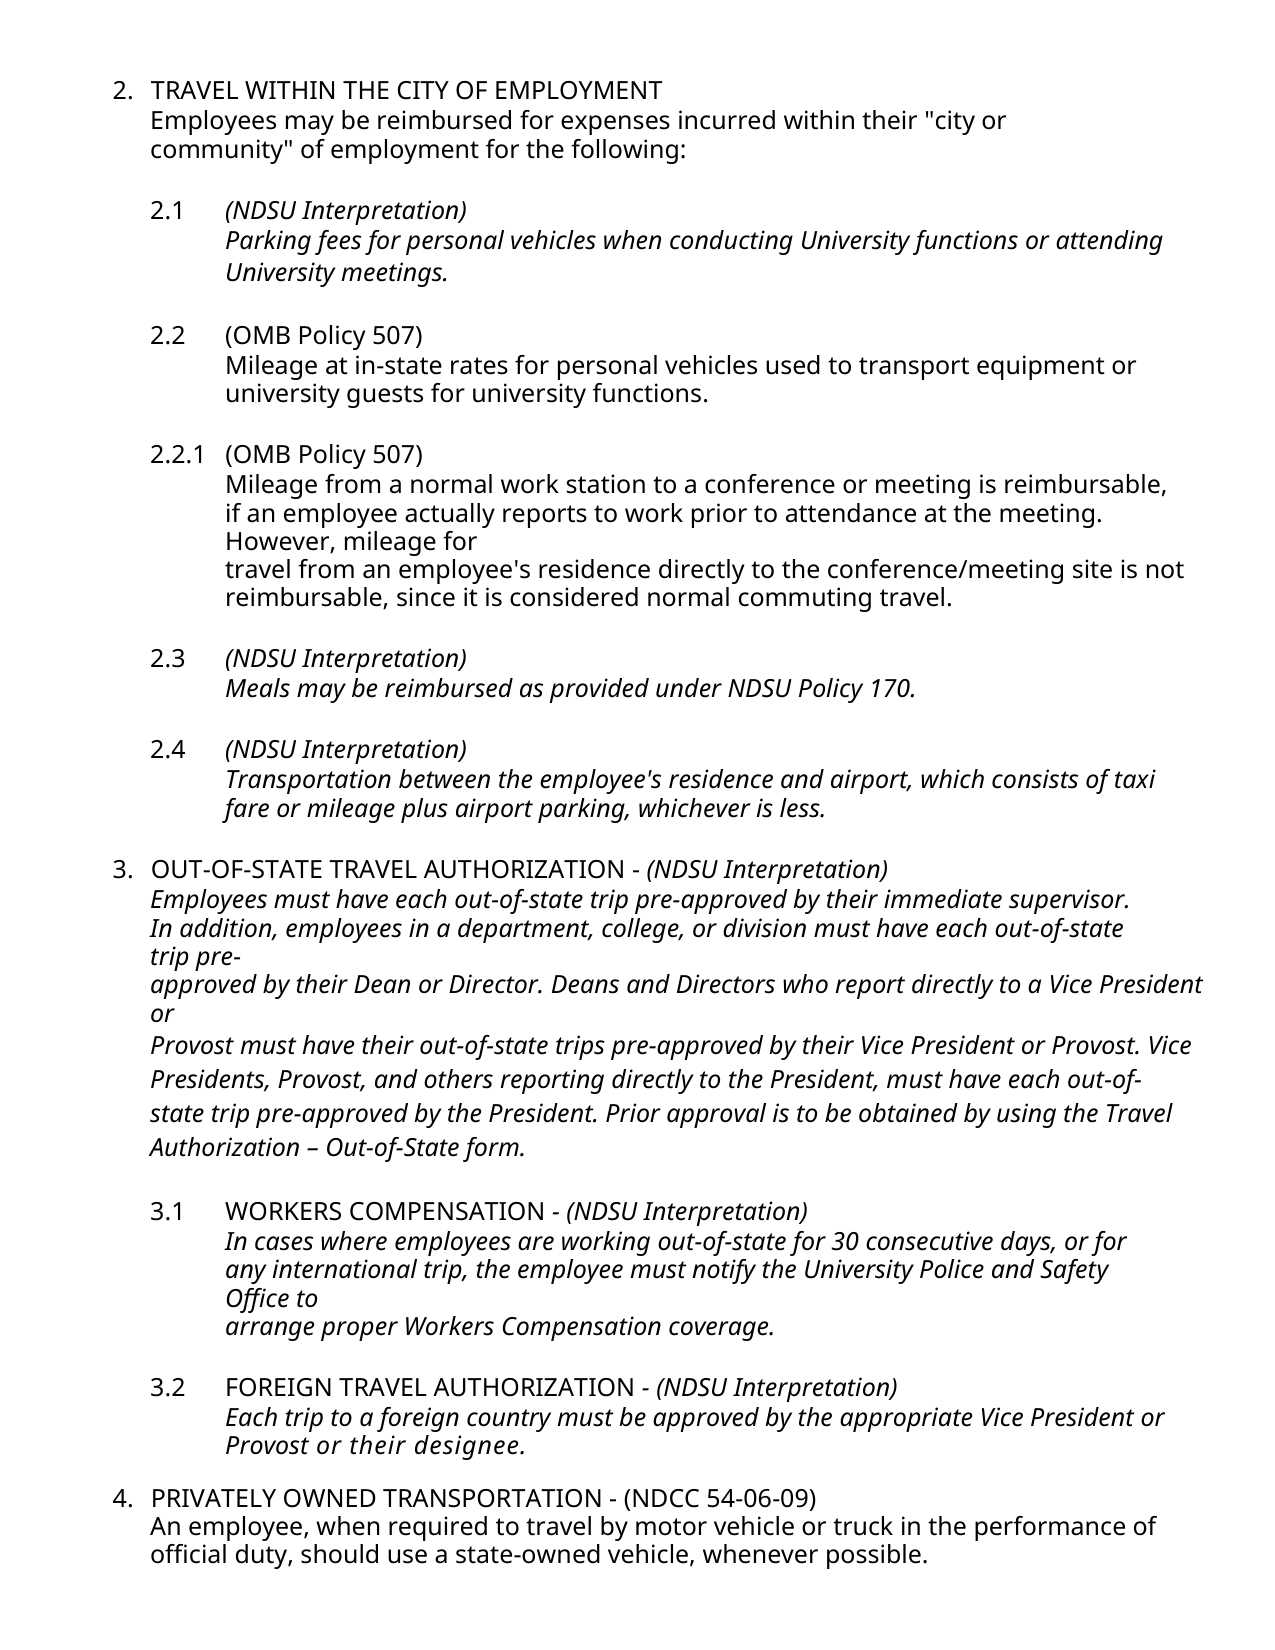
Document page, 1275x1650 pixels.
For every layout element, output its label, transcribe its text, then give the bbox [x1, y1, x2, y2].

text 3.1 WORKERS COMPENSATION - (NDSU Interpretation) [150, 1193, 1231, 1227]
text Transportation between the employee's residence and airport, which consists of taxi fare or mileage plus airport parking, whichever is less. [225, 766, 1195, 823]
text 2.3 (NDSU Interpretation) [150, 641, 1231, 675]
text reimbursable, since it is considered normal commuting travel. [225, 584, 1231, 613]
text Mileage at in-state rates for personal vehicles used to transport equipment or university guests for university functions. [225, 352, 1153, 408]
text 2.1 (NDSU Interpretation) [150, 193, 1231, 227]
text Mileage from a normal work station to a conference or meeting is reimbursable, if an employee actually reports to work prior to attendance at the meeting. However, mileage for [225, 471, 1187, 556]
text Provost or their designee. [225, 1432, 1231, 1460]
text 3. OUT-OF-STATE TRAVEL AUTHORIZATION - (NDSU Interpretation) [112, 852, 1231, 886]
text An employee, when required to travel by motor vehicle or truck in the performance of official duty, should use a state-owned vehicle, whenever possible. [150, 1513, 1182, 1569]
text 2.2 (OMB Policy 507) [150, 317, 1231, 351]
text University meetings. [225, 255, 1231, 289]
text Employees may be reimbursed for expenses incurred within their "city or community" of employment for the following: [150, 107, 1072, 164]
text 2.2.1 (OMB Policy 507) [150, 437, 1231, 471]
text approved by their Dean or Director. Deans and Directors who report directly to a Vice President or [150, 972, 1231, 1028]
text 4. PRIVATELY OWNED TRANSPORTATION - (NDCC 54-06-09) [112, 1488, 1231, 1513]
text arrange proper Workers Compensation coverage. [225, 1313, 1231, 1341]
text 3.2 FOREIGN TRAVEL AUTHORIZATION - (NDSU Interpretation) [150, 1369, 1231, 1403]
text 2. TRAVEL WITHIN THE CITY OF EMPLOYMENT [112, 73, 1231, 107]
text travel from an employee's residence directly to the conference/meeting site is not [225, 556, 1231, 584]
text Meals may be reimbursed as provided under NDSU Policy 170. [225, 675, 1231, 703]
text Each trip to a foreign country must be approved by the appropriate Vice President or [225, 1403, 1231, 1432]
text Employees must have each out-of-state trip pre-approved by their immediate supervisor. In addition, employees in a department, college, or division must have each out-of-state trip pre- [150, 886, 1143, 972]
text 2.4 (NDSU Interpretation) [150, 732, 1231, 766]
text Provost must have their out-of-state trips pre-approved by their Vice President or Provost. Vice Presidents, Provost, and others reporting directly to the President, must have each out-of-state trip pre-approved by the President. Prior approval is to be obtained by using the Travel Authorization – Out-of-State form. [150, 1028, 1195, 1164]
text In cases where employees are working out-of-state for 30 consecutive days, or for any international trip, the employee must notify the University Police and Safety Office to [225, 1227, 1138, 1313]
text Parking fees for personal vehicles when conducting University functions or attending [225, 227, 1231, 255]
